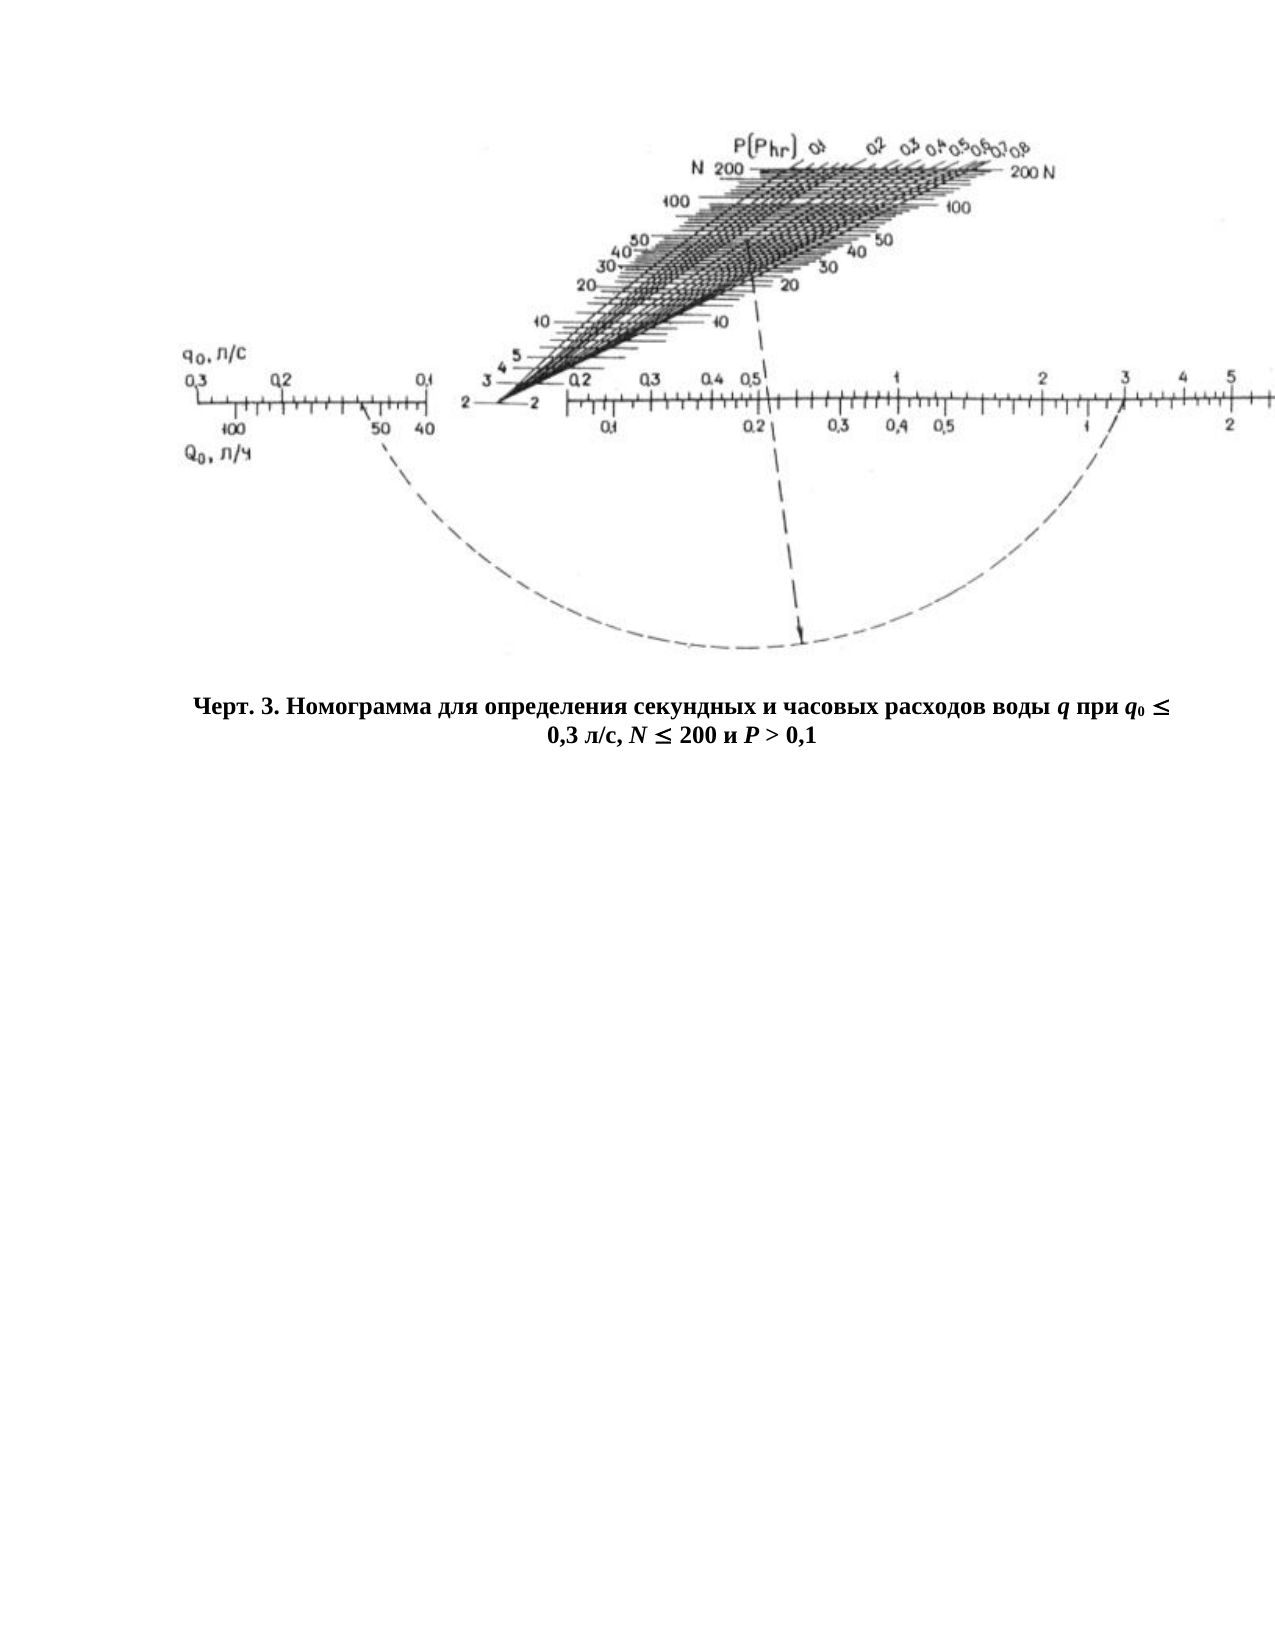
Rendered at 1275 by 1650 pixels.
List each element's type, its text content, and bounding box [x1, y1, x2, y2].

picture [177, 130, 1275, 662]
text Черт. 3. Номограмма для определения секундных и часовых расходов воды q при q0 0,3 л/с, N 200 и Р > 0,1 [177, 691, 1186, 748]
